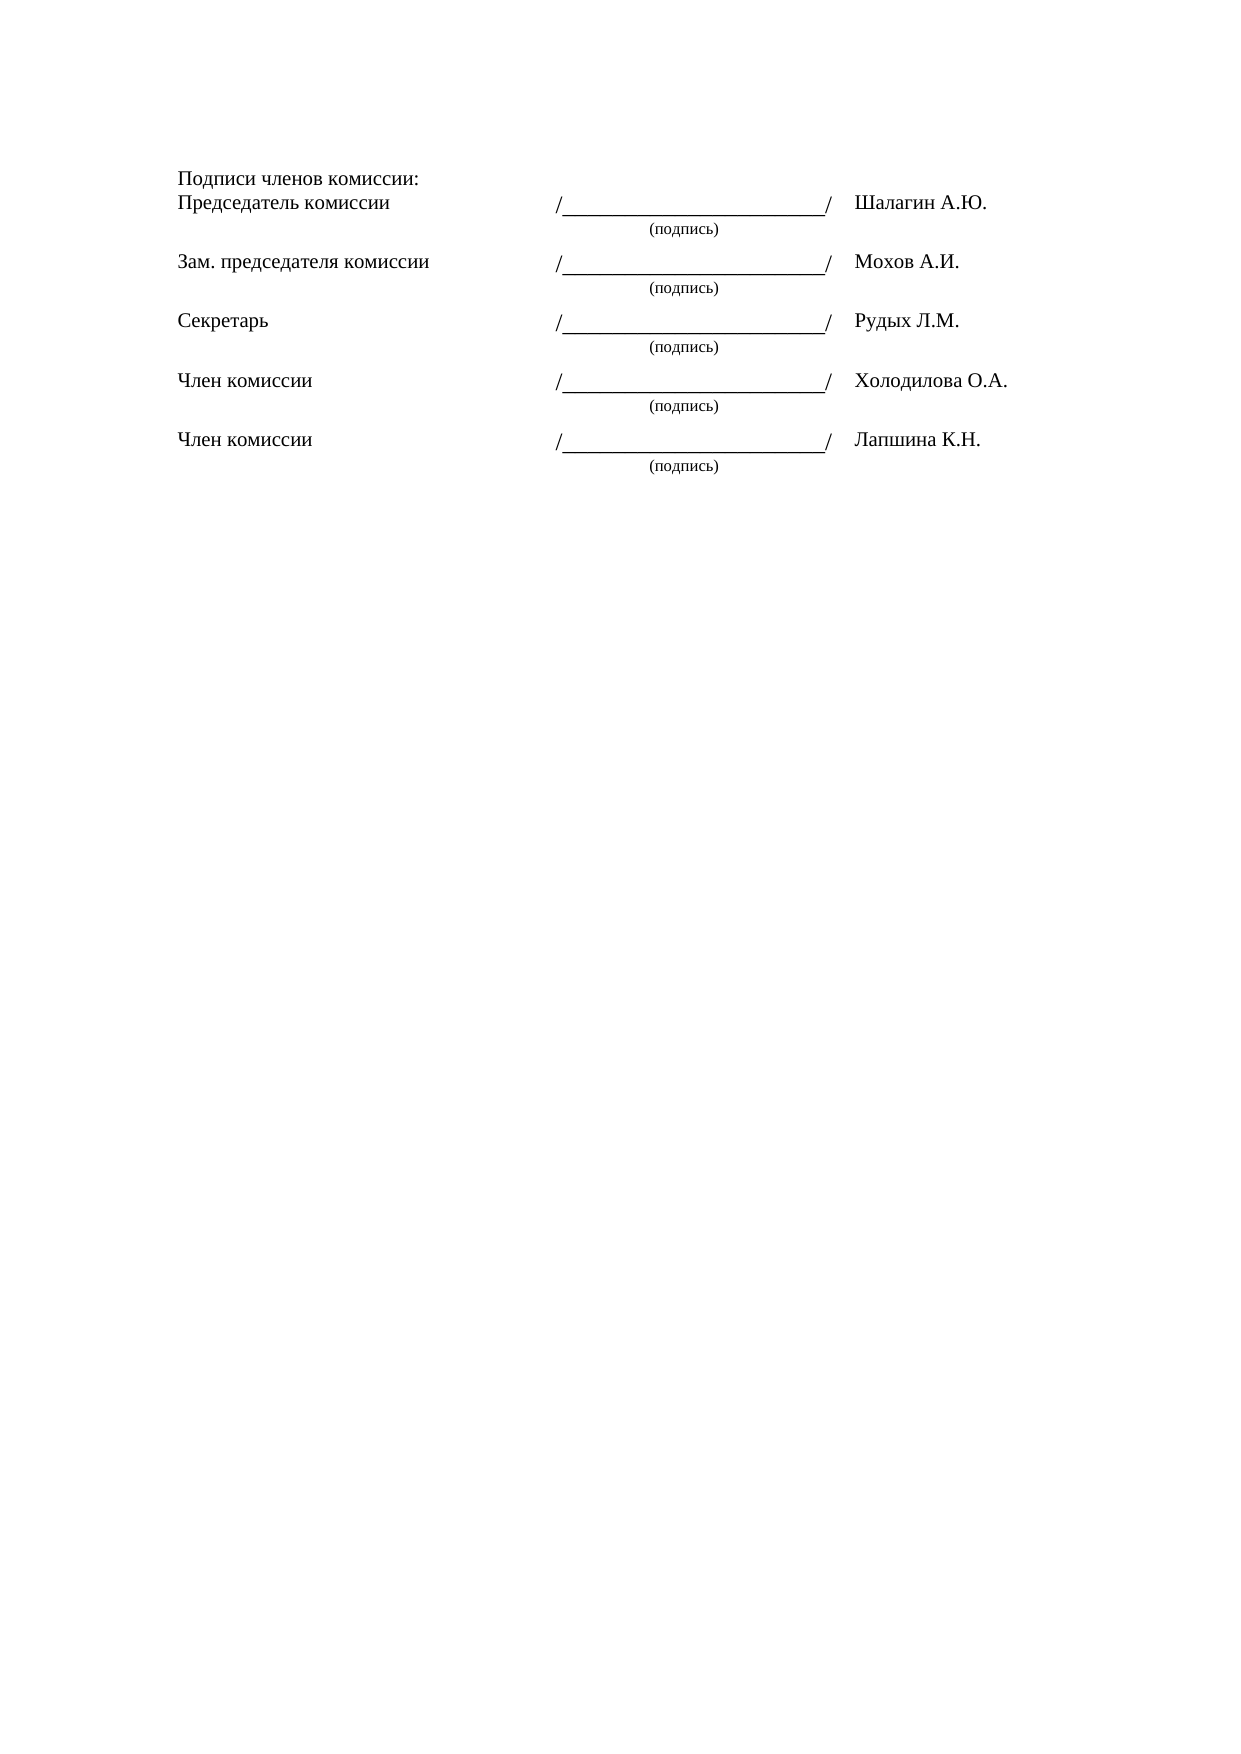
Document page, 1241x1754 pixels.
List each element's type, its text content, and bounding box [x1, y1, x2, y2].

table_cell /_____________________/ (подпись) [544, 368, 843, 427]
table_cell Член комиссии [166, 427, 544, 486]
table_cell Секретарь [166, 309, 544, 367]
table_cell Член комиссии [166, 368, 544, 427]
table_header Председатель комиссии [166, 190, 544, 249]
table_cell /_____________________/ (подпись) [544, 249, 843, 308]
table_cell Мохов А.И. [843, 249, 1140, 308]
table_cell Зам. председателя комиссии [166, 249, 544, 308]
table_header Шалагин А.Ю. [843, 190, 1140, 249]
table_header /_____________________/ (подпись) [544, 190, 843, 249]
text Подписи членов комиссии: [177, 166, 1152, 190]
table_cell Лапшина К.Н. [843, 427, 1140, 486]
table_cell Рудых Л.М. [843, 309, 1140, 367]
table_cell Холодилова О.А. [843, 368, 1140, 427]
table_cell /_____________________/ (подпись) [544, 427, 843, 486]
table_cell /_____________________/ (подпись) [544, 309, 843, 367]
